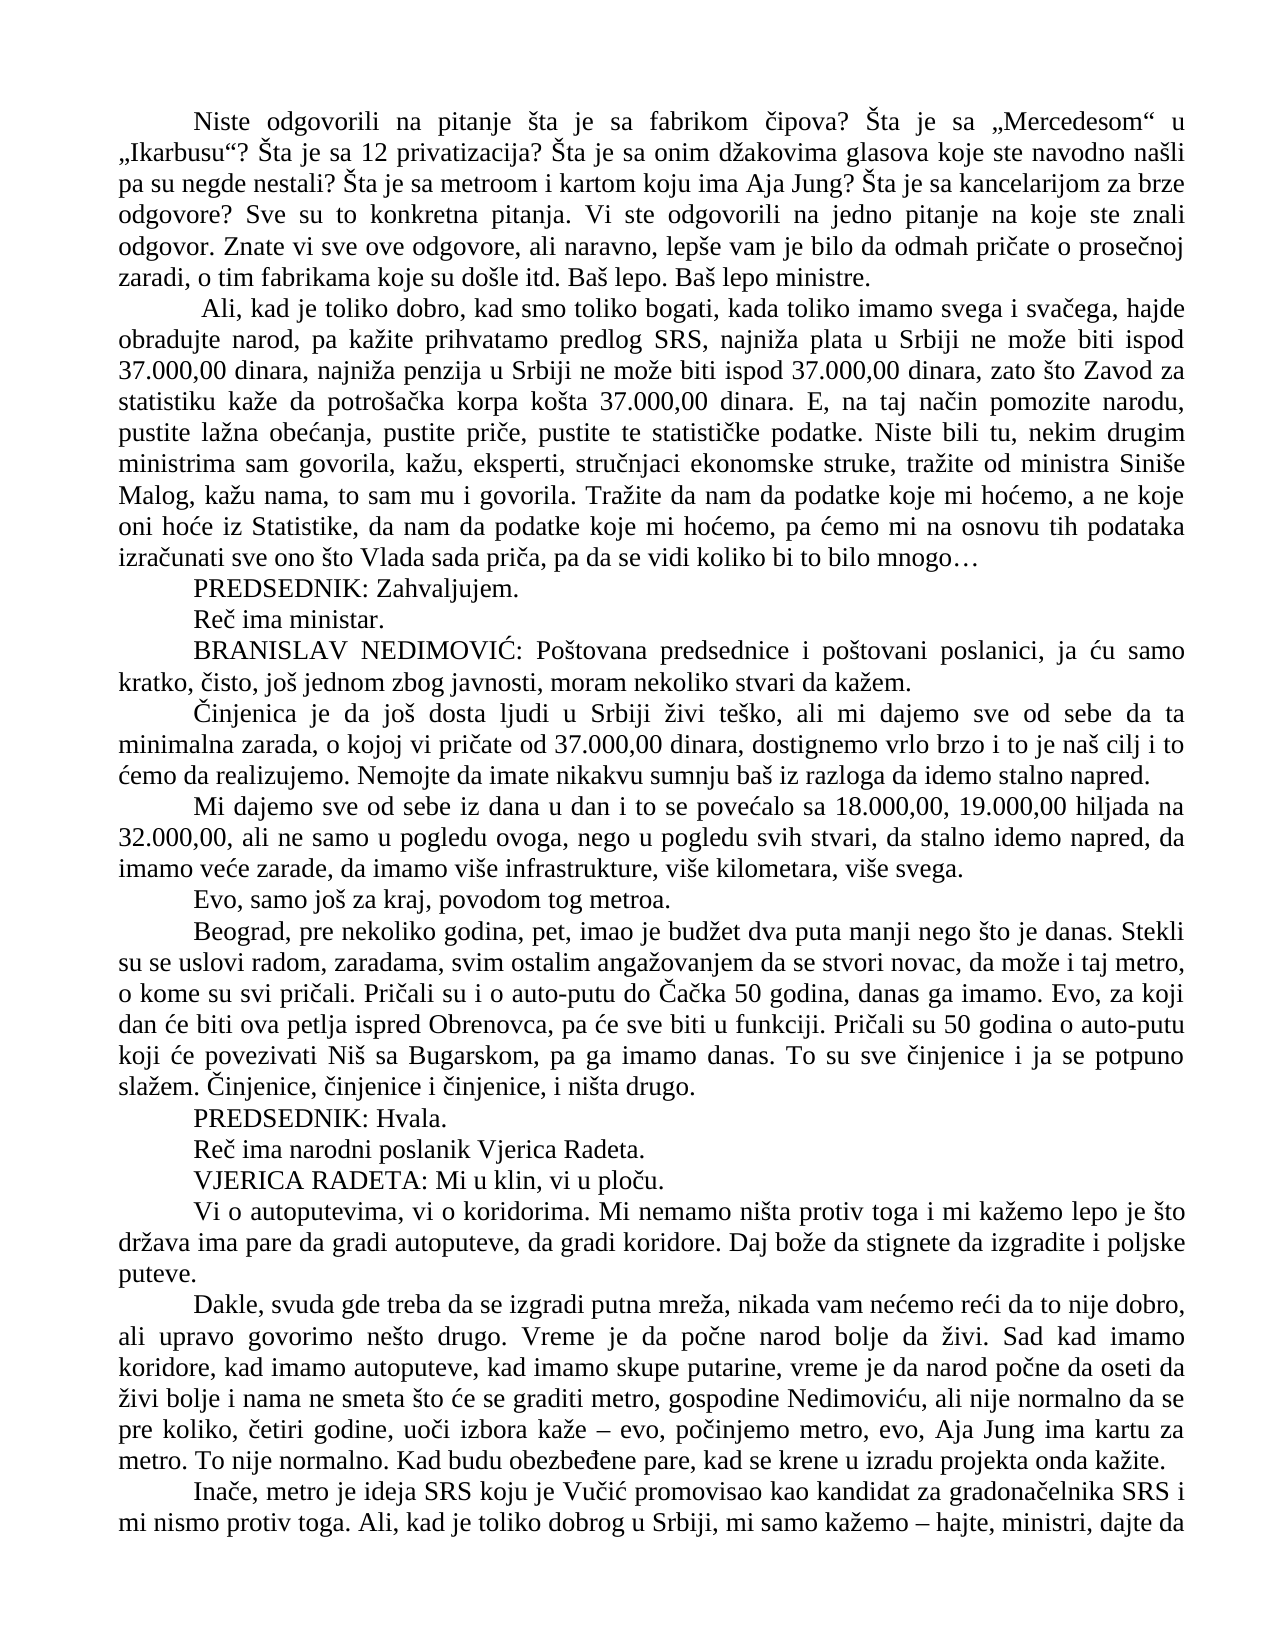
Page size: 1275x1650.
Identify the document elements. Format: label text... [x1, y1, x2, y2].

text VJERICA RADETA: Mi u klin, vi u ploču. [118, 1164, 1186, 1195]
text Niste odgovorili na pitanje šta je sa fabrikom čipova? Šta je sa „Mercedesom“ u „Ikarbusu“? Šta je sa 12 privatizacija? Šta je sa onim džakovima glasova koje ste navodno našli pa su negde nestali? Šta je sa metroom i kartom koju ima Aja Jung? Šta je sa kancelarijom za brze odgovore? Sve su to konkretna pitanja. Vi ste odgovorili na jedno pitanje na koje ste znali odgovor. Znate vi sve ove odgovore, ali naravno, lepše vam je bilo da odmah pričate o prosečnoj zaradi, o tim fabrikama koje su došle itd. Baš lepo. Baš lepo ministre. [118, 105, 1186, 292]
text Reč ima narodni poslanik Vjerica Radeta. [118, 1133, 1186, 1164]
text Činjenica je da još dosta ljudi u Srbiji živi teško, ali mi dajemo sve od sebe da ta minimalna zarada, o kojoj vi pričate od 37.000,00 dinara, dostignemo vrlo brzo i to je naš cilj i to ćemo da realizujemo. Nemojte da imate nikakvu sumnju baš iz razloga da idemo stalno napred. [118, 697, 1186, 790]
text Evo, samo još za kraj, povodom tog metroa. [118, 884, 1186, 915]
text BRANISLAV NEDIMOVIĆ: Poštovana predsednice i poštovani poslanici, ja ću samo kratko, čisto, još jednom zbog javnosti, moram nekoliko stvari da kažem. [118, 634, 1186, 697]
text Ali, kad je toliko dobro, kad smo toliko bogati, kada toliko imamo svega i svačega, hajde obradujte narod, pa kažite prihvatamo predlog SRS, najniža plata u Srbiji ne može biti ispod 37.000,00 dinara, najniža penzija u Srbiji ne može biti ispod 37.000,00 dinara, zato što Zavod za statistiku kaže da potrošačka korpa košta 37.000,00 dinara. E, na taj način pomozite narodu, pustite lažna obećanja, pustite priče, pustite te statističke podatke. Niste bili tu, nekim drugim ministrima sam govorila, kažu, eksperti, stručnjaci ekonomske struke, tražite od ministra Siniše Malog, kažu nama, to sam mu i govorila. Tražite da nam da podatke koje mi hoćemo, a ne koje oni hoće iz Statistike, da nam da podatke koje mi hoćemo, pa ćemo mi na osnovu tih podataka izračunati sve ono što Vlada sada priča, pa da se vidi koliko bi to bilo mnogo… [118, 292, 1186, 572]
text Reč ima ministar. [118, 603, 1186, 634]
text Dakle, svuda gde treba da se izgradi putna mreža, nikada vam nećemo reći da to nije dobro, ali upravo govorimo nešto drugo. Vreme je da počne narod bolje da živi. Sad kad imamo koridore, kad imamo autoputeve, kad imamo skupe putarine, vreme je da narod počne da oseti da živi bolje i nama ne smeta što će se graditi metro, gospodine Nedimoviću, ali nije normalno da se pre koliko, četiri godine, uoči izbora kaže – evo, počinjemo metro, evo, Aja Jung ima kartu za metro. To nije normalno. Kad budu obezbeđene pare, kad se krene u izradu projekta onda kažite. [118, 1288, 1186, 1475]
text Beograd, pre nekoliko godina, pet, imao je budžet dva puta manji nego što je danas. Stekli su se uslovi radom, zaradama, svim ostalim angažovanjem da se stvori novac, da može i taj metro, o kome su svi pričali. Pričali su i o auto-putu do Čačka 50 godina, danas ga imamo. Evo, za koji dan će biti ova petlja ispred Obrenovca, pa će sve biti u funkciji. Pričali su 50 godina o auto-putu koji će povezivati Niš sa Bugarskom, pa ga imamo danas. To su sve činjenice i ja se potpuno slažem. Činjenice, činjenice i činjenice, i ništa drugo. [118, 915, 1186, 1102]
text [118, 1475, 1186, 1538]
text Vi o autoputevima, vi o koridorima. Mi nemamo ništa protiv toga i mi kažemo lepo je što država ima pare da gradi autoputeve, da gradi koridore. Daj bože da stignete da izgradite i poljske puteve. [118, 1195, 1186, 1288]
text Mi dajemo sve od sebe iz dana u dan i to se povećalo sa 18.000,00, 19.000,00 hiljada na 32.000,00, ali ne samo u pogledu ovoga, nego u pogledu svih stvari, da stalno idemo napred, da imamo veće zarade, da imamo više infrastrukture, više kilometara, više svega. [118, 790, 1186, 884]
text PREDSEDNIK: Hvala. [118, 1102, 1186, 1133]
text PREDSEDNIK: Zahvaljujem. [118, 572, 1186, 603]
